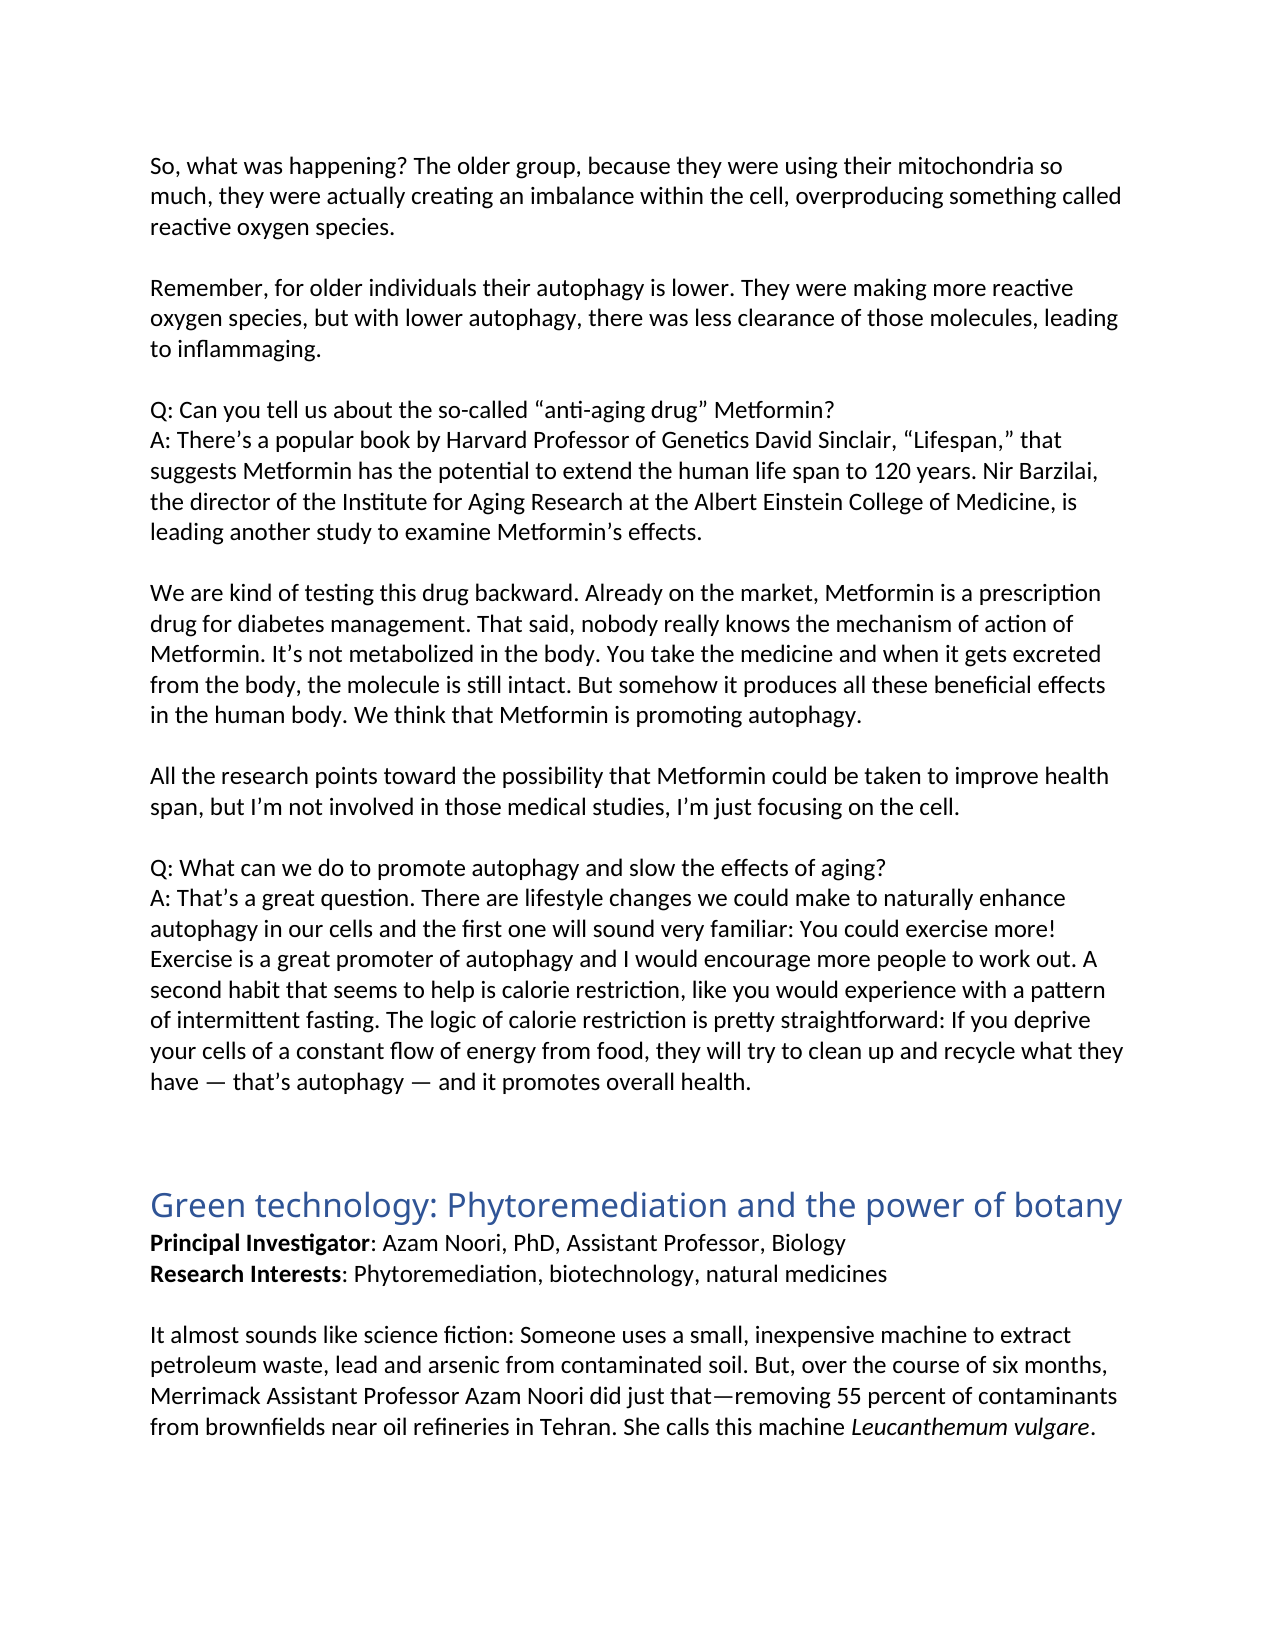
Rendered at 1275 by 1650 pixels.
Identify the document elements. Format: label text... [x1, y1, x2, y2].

text Q: What can we do to promote autophagy and slow the effects of aging? [150, 852, 1125, 882]
text A: That’s a great question. There are lifestyle changes we could make to naturally enhance autophagy in our cells and the first one will sound very familiar: You could exercise more! Exercise is a great promoter of autophagy and I would encourage more people to work out. A second habit that seems to help is calorie restriction, like you would experience with a pattern of intermittent fasting. The logic of calorie restriction is pretty straightforward: If you deprive your cells of a constant flow of energy from food, they will try to clean up and recycle what they have — that’s autophagy — and it promotes overall health. [150, 882, 1125, 1096]
text All the research points toward the possibility that Metformin could be taken to improve health span, but I’m not involved in those medical studies, I’m just focusing on the cell. [150, 760, 1125, 821]
text We are kind of testing this drug backward. Already on the market, Metformin is a prescription drug for diabetes management. That said, nobody really knows the mechanism of action of Metformin. It’s not metabolized in the body. You take the medicine and when it gets excreted from the body, the molecule is still intact. But somehow it produces all these beneficial effects in the human body. We think that Metformin is promoting autophagy. [150, 577, 1125, 730]
text Remember, for older individuals their autophagy is lower. They were making more reactive oxygen species, but with lower autophagy, there was less clearance of those molecules, leading to inflammaging. [150, 272, 1125, 364]
text A: There’s a popular book by Harvard Professor of Genetics David Sinclair, “Lifespan,” that suggests Metformin has the potential to extend the human life span to 120 years. Nir Barzilai, the director of the Institute for Aging Research at the Albert Einstein College of Medicine, is leading another study to examine Metformin’s effects. [150, 425, 1125, 547]
text Research Interests: Phytoremediation, biotechnology, natural medicines [150, 1258, 1125, 1289]
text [150, 1319, 1125, 1441]
text Q: Can you tell us about the so-called “anti-aging drug” Metformin? [150, 394, 1125, 425]
text Principal Investigator: Azam Noori, PhD, Assistant Professor, Biology [150, 1228, 1125, 1258]
text So, what was happening? The older group, because they were using their mitochondria so much, they were actually creating an imbalance within the cell, overproducing something called reactive oxygen species. [150, 150, 1125, 242]
subtitle Green technology: Phytoremediation and the power of botany [150, 1182, 1125, 1228]
